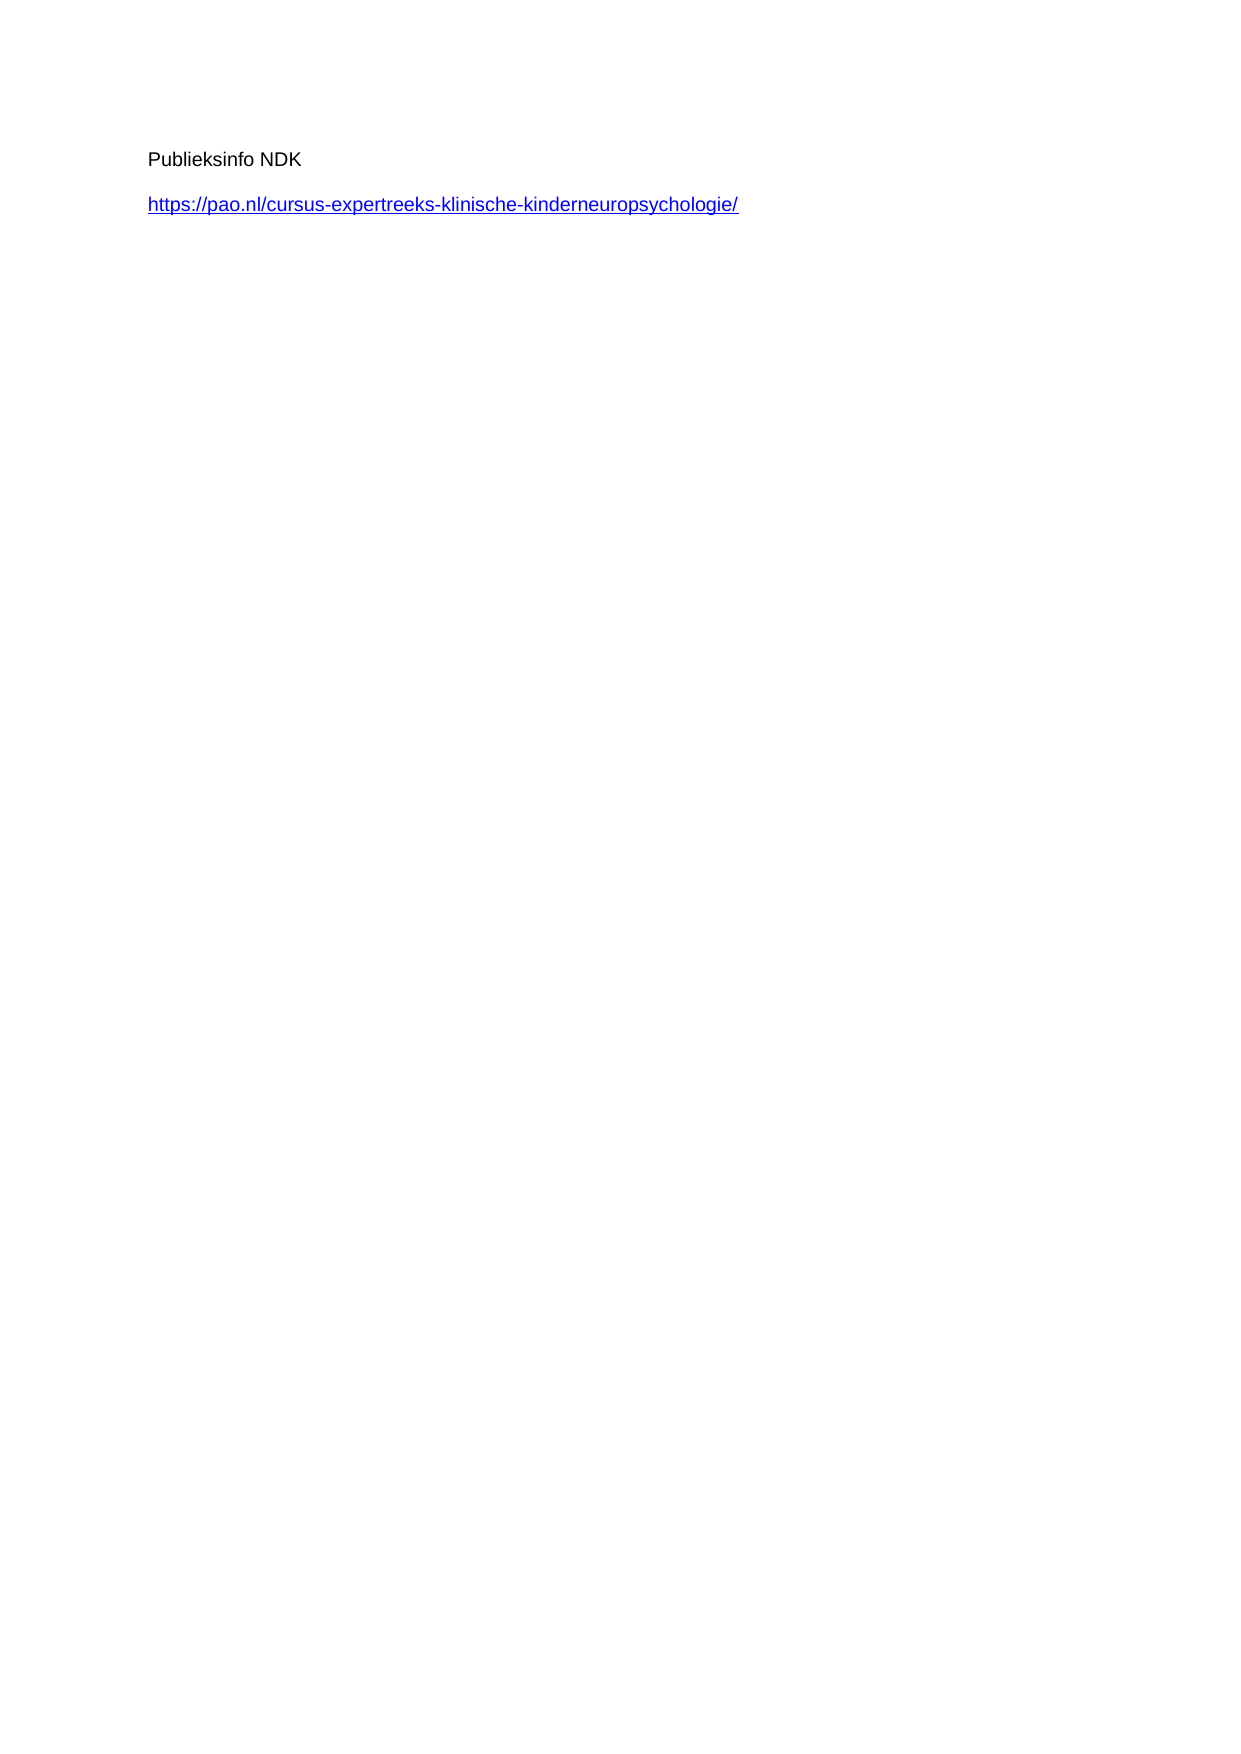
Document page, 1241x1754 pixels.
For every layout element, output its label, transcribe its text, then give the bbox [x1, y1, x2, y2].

text https://pao.nl/cursus-expertreeks-klinische-kinderneuropsychologie/ [148, 193, 1093, 216]
text Publieksinfo NDK [148, 148, 1093, 170]
